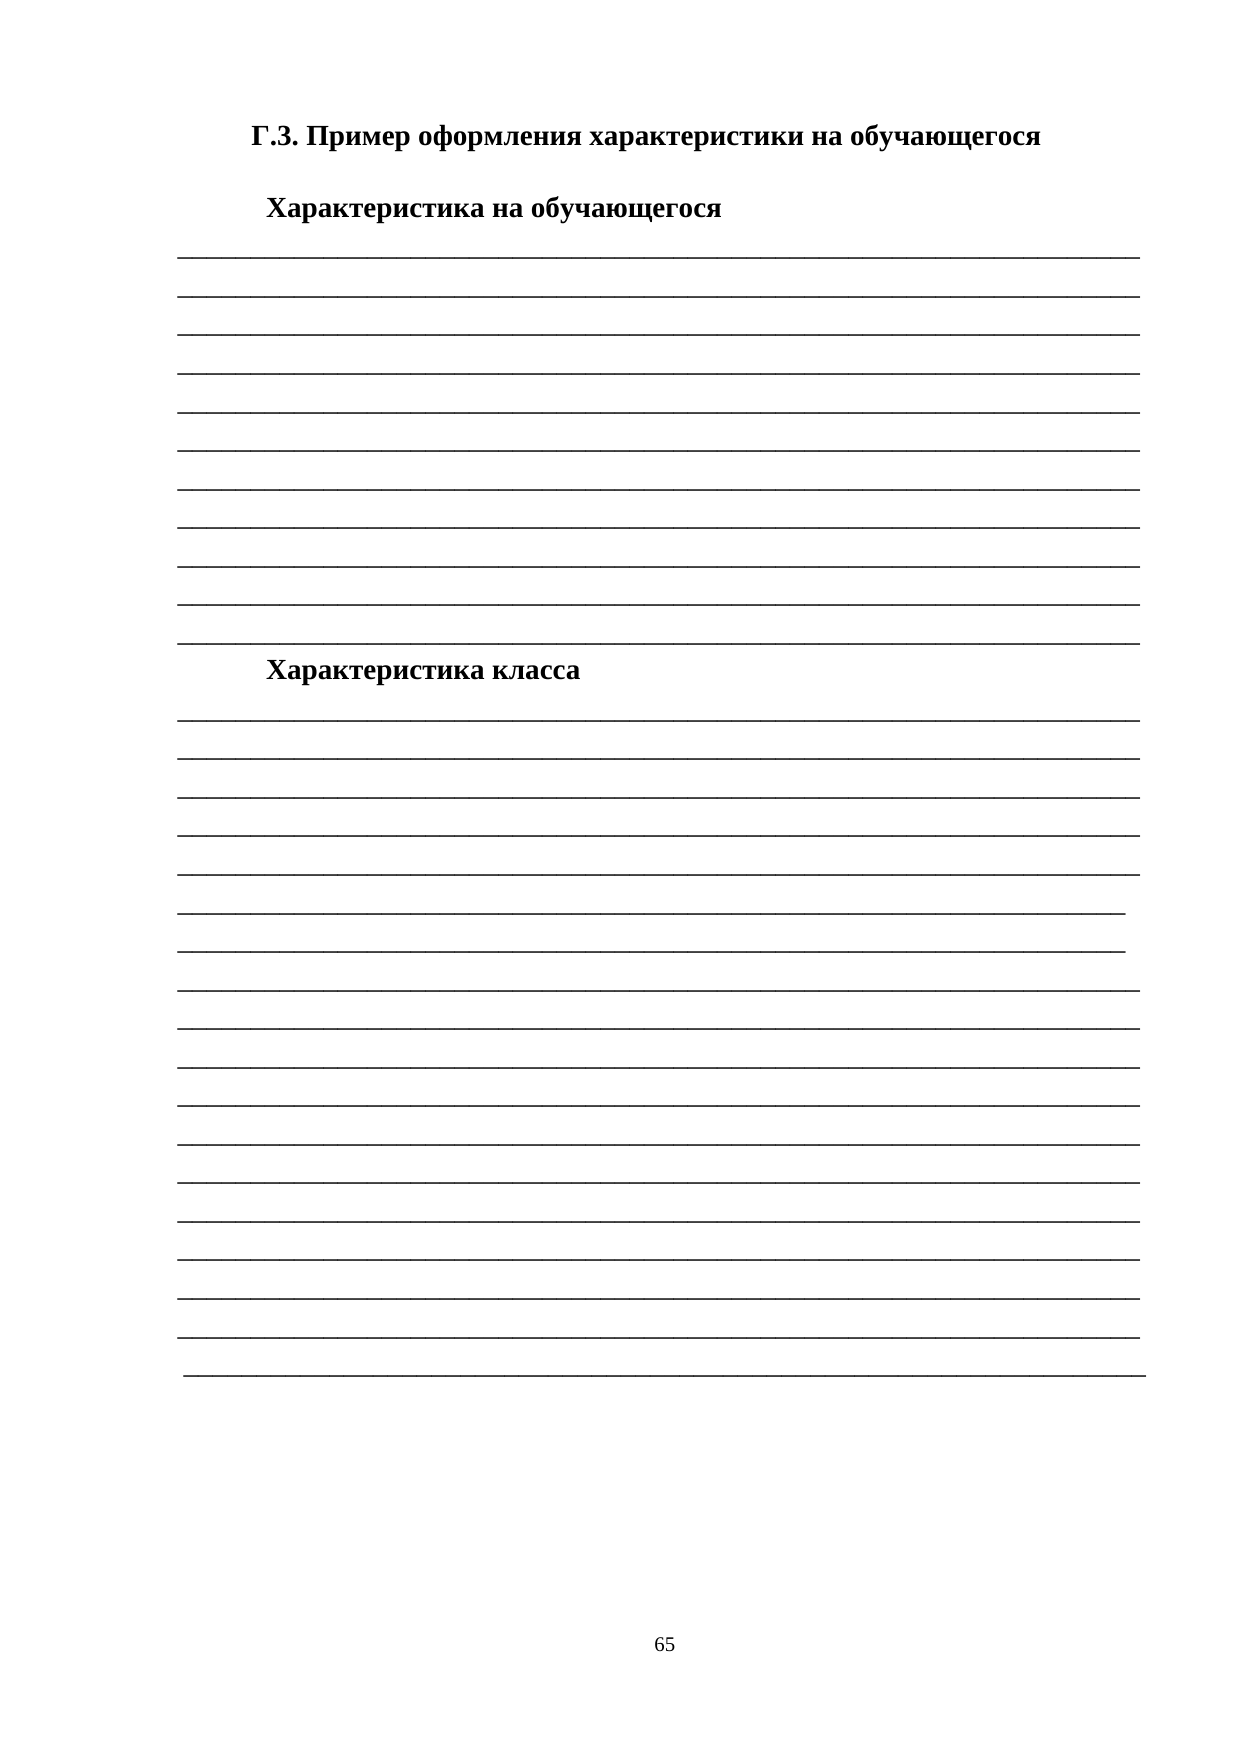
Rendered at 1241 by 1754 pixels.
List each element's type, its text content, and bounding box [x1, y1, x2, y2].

text __________________________________________________________________ [177, 421, 1152, 455]
text __________________________________________________________________ [177, 306, 1152, 339]
text __________________________________________________________________ [177, 961, 1152, 994]
text __________________________________________________________________ [177, 807, 1152, 840]
text __________________________________________________________________ [177, 729, 1152, 763]
text __________________________________________________________________ [177, 383, 1152, 416]
text __________________________________________________________________ [177, 575, 1152, 609]
text Характеристика класса [177, 652, 1152, 686]
text __________________________________________________________________ [177, 614, 1152, 647]
text _________________________________________________________________ [177, 922, 1152, 956]
text __________________________________________________________________ [177, 1038, 1152, 1071]
text __________________________________________________________________ [177, 691, 1152, 724]
text _________________________________________________________________ [177, 884, 1152, 917]
text __________________________________________________________________ [177, 537, 1152, 570]
text __________________________________________________________________ [177, 1076, 1152, 1110]
text __________________________________________________________________ [177, 1308, 1152, 1341]
text __________________________________________________________________ [177, 1153, 1152, 1187]
text __________________________________________________________________ [177, 1192, 1152, 1226]
text __________________________________________________________________ [177, 1231, 1152, 1264]
text __________________________________________________________________ [177, 1115, 1152, 1148]
text Характеристика на обучающегося [177, 190, 1152, 223]
subtitle Г.3. Пример оформления характеристики на обучающегося [177, 118, 1152, 152]
text __________________________________________________________________ [177, 845, 1152, 879]
text __________________________________________________________________ [177, 999, 1152, 1033]
text __________________________________________________________________ [177, 460, 1152, 493]
text __________________________________________________________________ [177, 228, 1152, 262]
text __________________________________________________________________ [177, 498, 1152, 532]
text __________________________________________________________________ [177, 344, 1152, 378]
text __________________________________________________________________ [177, 768, 1152, 802]
text __________________________________________________________________ [177, 267, 1152, 301]
text __________________________________________________________________ [177, 1269, 1152, 1303]
text __________________________________________________________________ [177, 1346, 1152, 1380]
